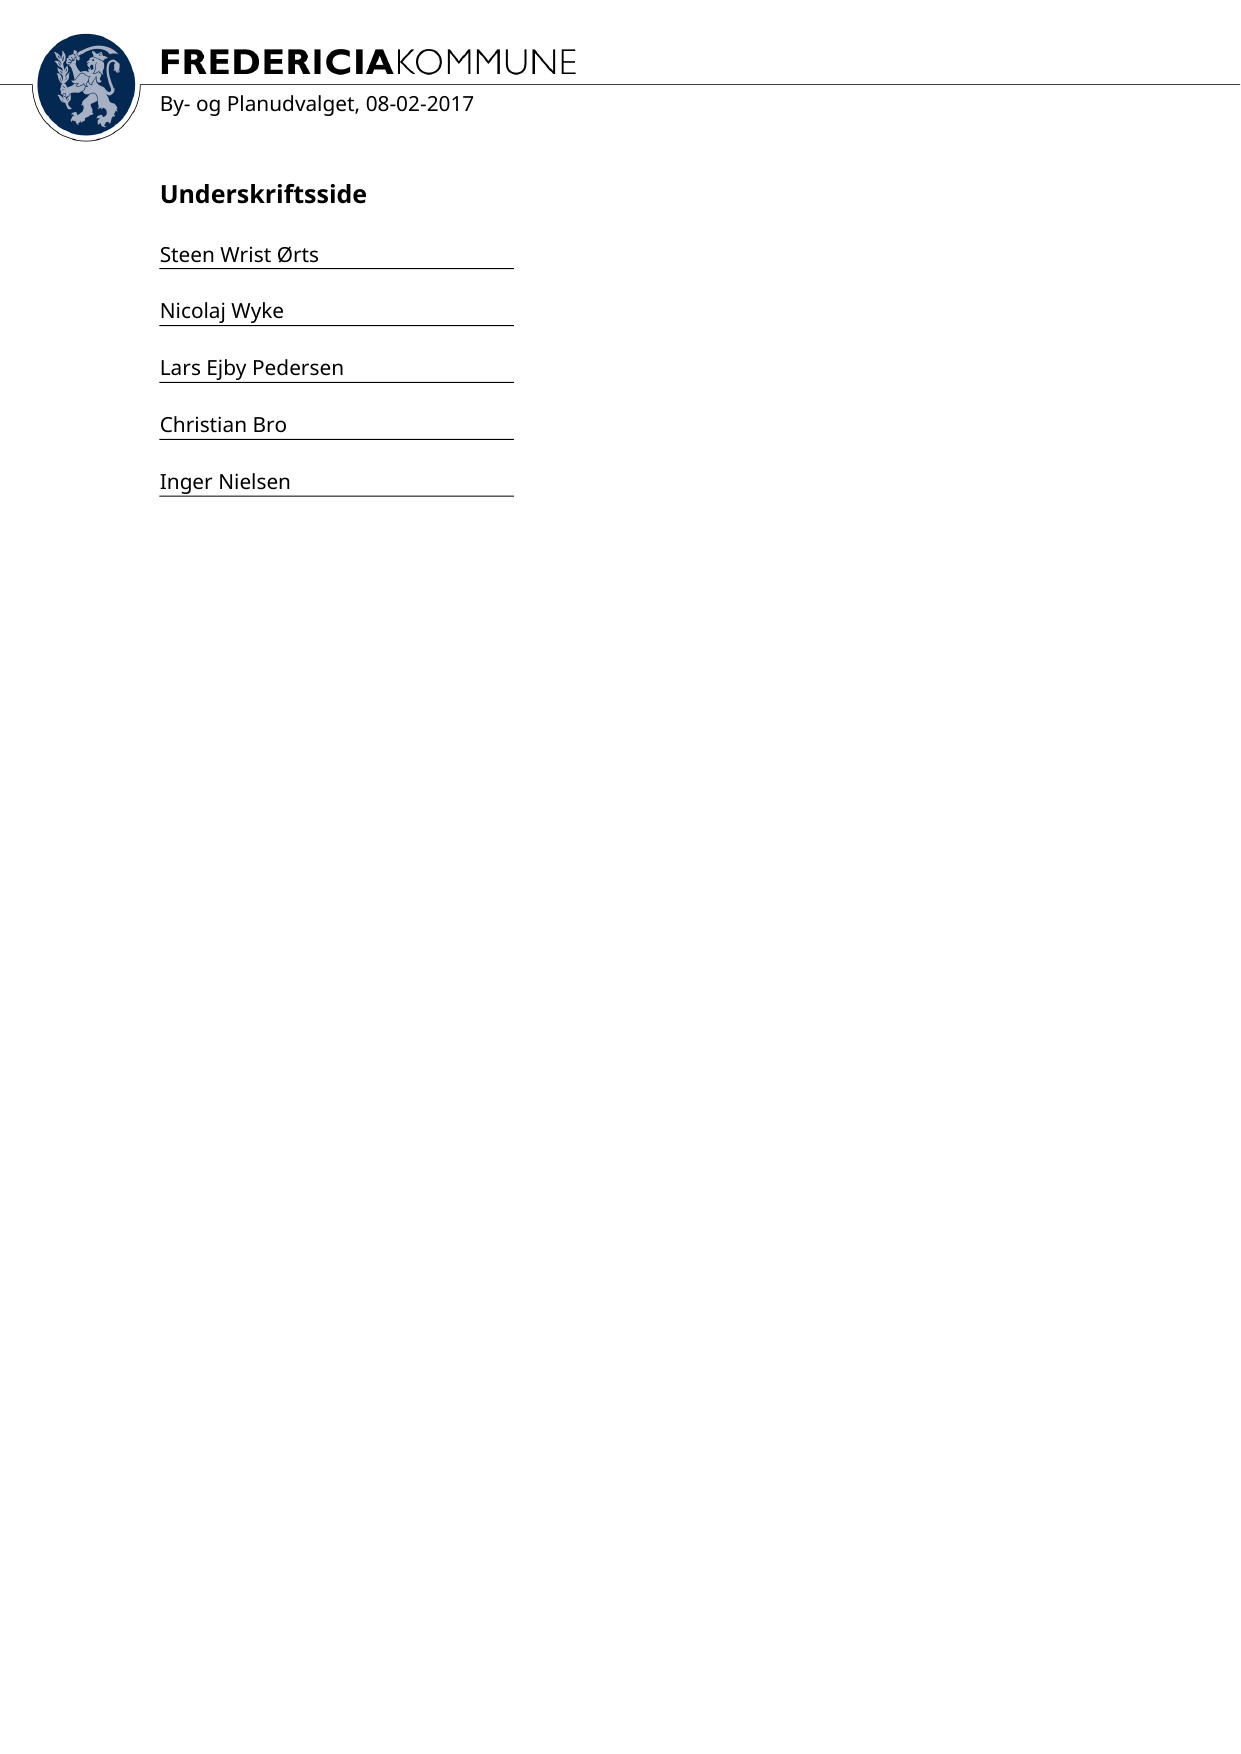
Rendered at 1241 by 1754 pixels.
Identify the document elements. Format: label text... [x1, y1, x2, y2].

text Steen Wrist Ørts [159, 240, 945, 268]
picture [0, 23, 1241, 147]
text Lars Ejby Pedersen [159, 353, 945, 382]
text Nicolaj Wyke [159, 297, 945, 325]
text Underskriftsside [159, 177, 948, 211]
text Christian Bro [159, 410, 945, 439]
text Inger Nielsen [159, 467, 945, 496]
